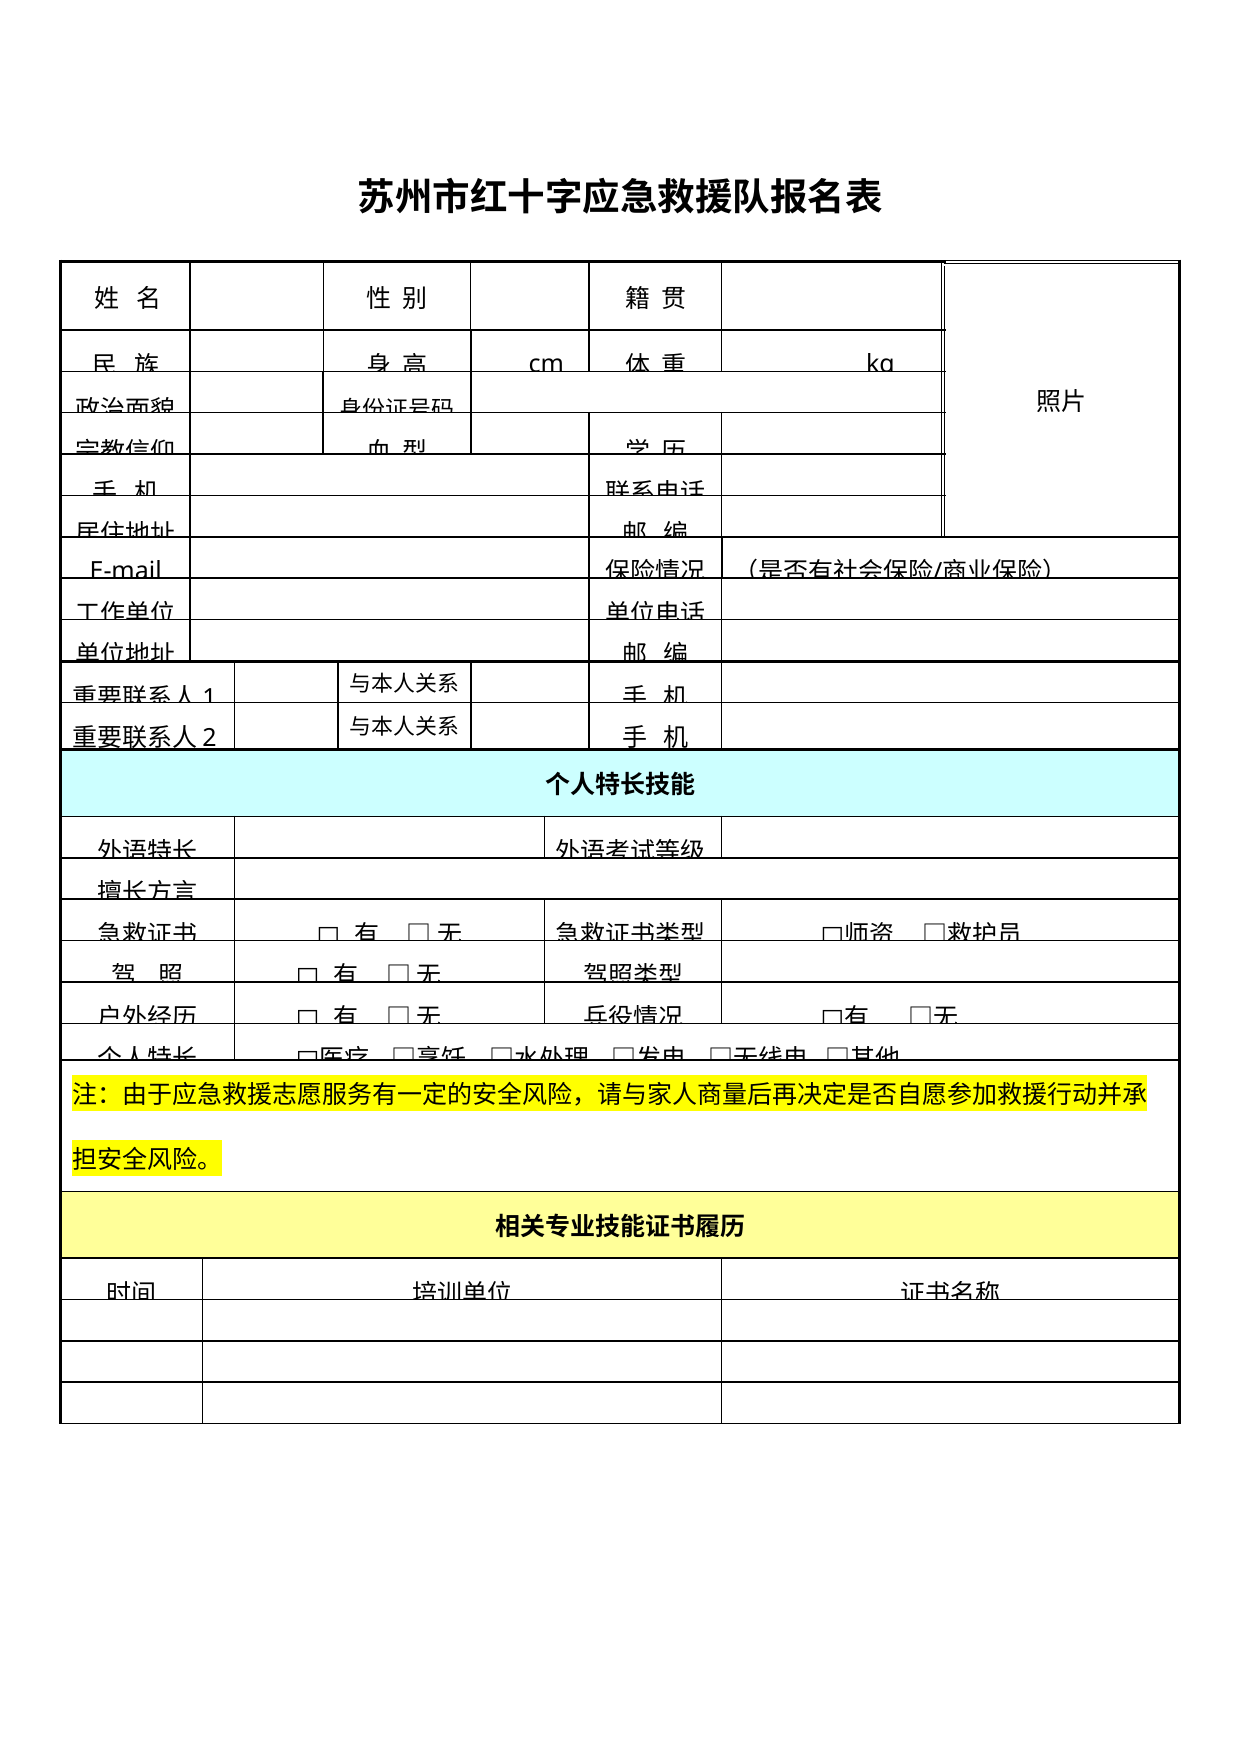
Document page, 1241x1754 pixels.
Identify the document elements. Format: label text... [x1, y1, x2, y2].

table_cell 有 □ 无 [235, 900, 544, 940]
table_cell 手 机 [62, 455, 189, 494]
table_cell 居住地址 [62, 496, 189, 536]
table_cell [62, 1342, 202, 1381]
table_cell [722, 1383, 1178, 1423]
table_cell 重要联系人1 [62, 663, 234, 701]
table_cell [191, 413, 322, 453]
table_cell 户外经历 [62, 983, 234, 1022]
table_cell 有 □ 无 [235, 983, 544, 1022]
table_cell 身 高 [324, 331, 470, 371]
table_cell [191, 620, 588, 660]
table_cell [722, 1342, 1178, 1381]
table_cell 政治面貌 [62, 372, 189, 412]
table_cell 驾照类型 [545, 941, 721, 981]
table_header 籍 贯 [590, 263, 721, 329]
table_header 照片 [943, 264, 1178, 536]
table_cell 急救证书 [62, 900, 234, 940]
table_cell [722, 579, 1178, 619]
table_cell [235, 703, 337, 747]
table_header [191, 263, 323, 329]
table_cell [191, 372, 322, 412]
table_cell 急救证书类型 [545, 900, 721, 940]
table_header 性 别 [324, 263, 470, 329]
text 苏州市红十字应急救援队报名表 [187, 162, 1053, 227]
table_cell 手 机 [590, 703, 721, 747]
table_cell 外语考试等级 [545, 817, 721, 857]
table_cell □师资 □救护员 [722, 900, 1178, 940]
table_cell 个人特长 [62, 1024, 234, 1059]
table_cell [722, 620, 1178, 660]
table_cell 有 □ 无 [235, 941, 544, 981]
table_cell 相关专业技能证书履历 [62, 1192, 1178, 1257]
table_cell [472, 372, 941, 412]
table_cell E-mail [62, 538, 189, 577]
table_cell 手 机 [590, 663, 721, 701]
table_cell 学 历 [590, 413, 721, 453]
table_cell （是否有社会保险/商业保险） [723, 538, 1178, 577]
table_cell 擅长方言 [62, 859, 234, 898]
table_cell 个人特长技能 [62, 751, 1178, 816]
table_cell [191, 331, 323, 371]
table_cell 证书名称 [722, 1259, 1178, 1298]
table_cell [191, 455, 588, 494]
table_cell [472, 413, 588, 453]
table_header [471, 263, 588, 329]
table_cell [722, 703, 1178, 747]
table_cell cm [472, 331, 588, 371]
table_cell [722, 817, 1178, 857]
table_cell [235, 663, 337, 701]
table_cell [472, 703, 588, 747]
table_cell 体 重 [590, 331, 721, 371]
table_cell [203, 1300, 721, 1340]
table_cell [722, 941, 1178, 981]
table_cell [722, 663, 1178, 701]
table_cell □医疗 □烹饪 □水处理 □发电 □无线电 □其他 个人其他特长 [235, 1024, 1178, 1059]
table_cell [472, 663, 588, 701]
table_cell [722, 413, 941, 453]
table_cell 外语特长 [62, 817, 234, 857]
table_cell 工作单位 [62, 579, 189, 619]
table_cell 保险情况 [590, 538, 721, 577]
table_cell 与本人关系 [339, 703, 470, 747]
table_cell 单位地址 [62, 620, 189, 660]
table_cell [722, 1300, 1178, 1340]
table_cell 邮 编 [590, 496, 721, 536]
table_cell 邮 编 [590, 620, 721, 660]
table_cell [722, 496, 941, 536]
table_cell [191, 579, 588, 619]
table_cell 驾 照 [62, 941, 234, 981]
table_cell 与本人关系 [339, 663, 470, 701]
table_cell 培训单位 [203, 1259, 721, 1298]
table_cell 血 型 [324, 413, 470, 453]
table_cell [62, 1383, 202, 1423]
table_cell 单位电话 [590, 579, 721, 619]
table_cell [203, 1342, 721, 1381]
table_cell [235, 859, 1178, 898]
table_cell [191, 496, 588, 536]
table_header [722, 263, 941, 329]
table_cell [62, 1300, 202, 1340]
table_cell 联系电话 [590, 455, 721, 494]
table_cell 民 族 [62, 331, 189, 371]
table_cell 注：由于应急救援志愿服务有一定的安全风险，请与家人商量后再决定是否自愿参加救援行动并承担安全风险。 [62, 1061, 1178, 1191]
table_cell kg [722, 331, 941, 371]
table_header 姓 名 [62, 263, 189, 329]
table_cell [722, 455, 941, 494]
table_cell 时间 [62, 1259, 202, 1298]
table_cell 重要联系人2 [62, 703, 234, 747]
table_cell 身份证号码 [324, 372, 470, 412]
table_cell [235, 817, 544, 857]
table_cell [191, 538, 588, 577]
table_cell [203, 1383, 721, 1423]
table_cell 宗教信仰 [62, 413, 189, 453]
table_cell □有 □无 [722, 983, 1178, 1022]
table_cell 兵役情况 [545, 983, 721, 1022]
